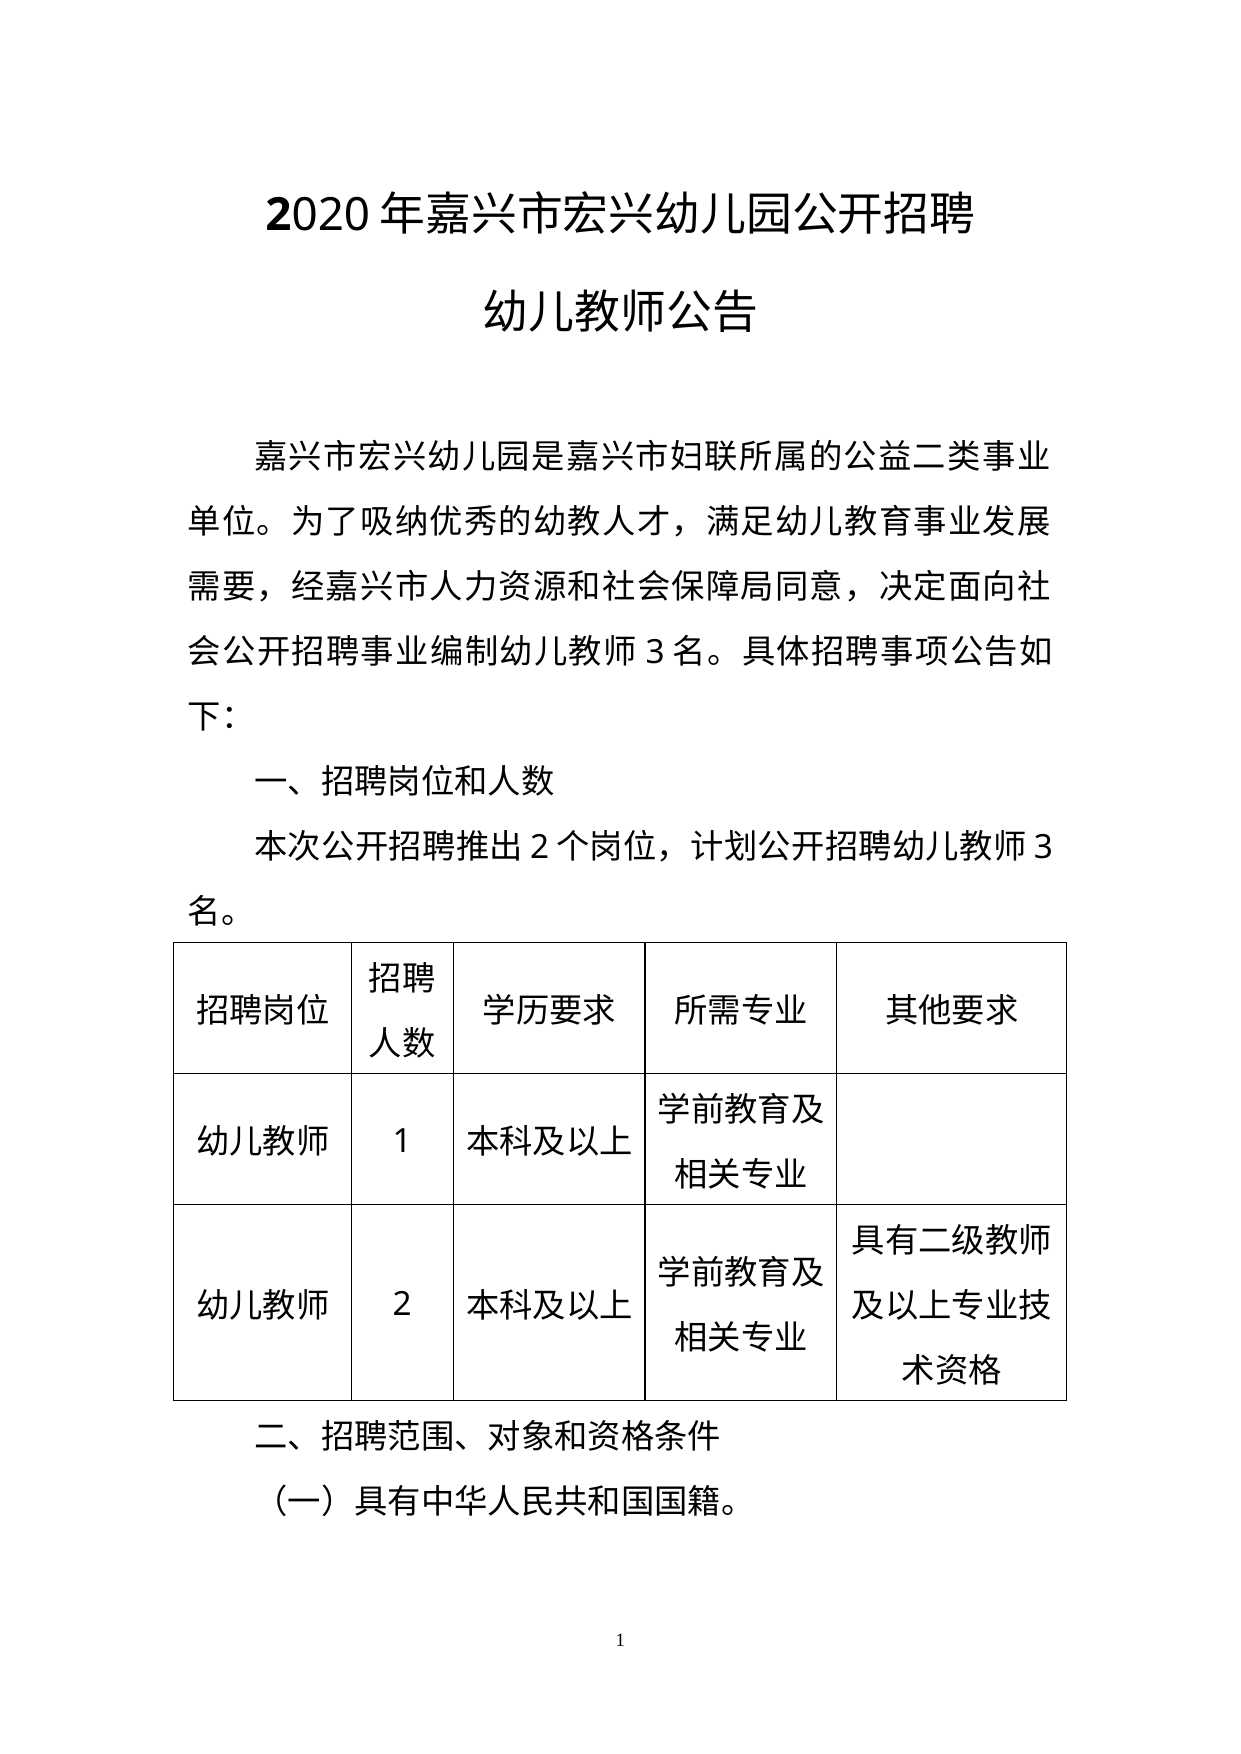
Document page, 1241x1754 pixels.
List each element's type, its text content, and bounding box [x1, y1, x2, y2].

table_cell 幼儿教师 [174, 1205, 351, 1400]
table_cell 学前教育及相关专业 [646, 1205, 836, 1400]
table_cell 本科及以上 [454, 1074, 644, 1204]
table_header 招聘岗位 [174, 943, 351, 1073]
table_header 其他要求 [837, 943, 1066, 1073]
table_header 招聘人数 [352, 943, 453, 1073]
text 一、招聘岗位和人数 [187, 747, 1053, 812]
table_header 所需专业 [646, 943, 836, 1073]
table_cell 本科及以上 [454, 1205, 644, 1400]
table_cell 具有二级教师及以上专业技术资格 [837, 1205, 1066, 1400]
text 幼儿教师公告 [187, 259, 1053, 357]
text 本次公开招聘推出2个岗位，计划公开招聘幼儿教师3名。 [187, 812, 1053, 942]
table_header 学历要求 [454, 943, 644, 1073]
text 嘉兴市宏兴幼儿园是嘉兴市妇联所属的公益二类事业单位。为了吸纳优秀的幼教人才，满足幼儿教育事业发展需要，经嘉兴市人力资源和社会保障局同意，决定面向社会公开招聘事业编制幼儿教师3名。具体招聘事项公告如下： [187, 422, 1053, 747]
table_cell 2 [352, 1205, 453, 1400]
table_cell 1 [352, 1074, 453, 1204]
table_cell 幼儿教师 [174, 1074, 351, 1204]
table_cell 学前教育及相关专业 [646, 1074, 836, 1204]
table_cell [837, 1074, 1066, 1204]
text 二、招聘范围、对象和资格条件 [187, 1401, 1053, 1466]
text 2020年嘉兴市宏兴幼儿园公开招聘 [187, 162, 1053, 259]
text （一）具有中华人民共和国国籍。 [187, 1466, 1053, 1531]
